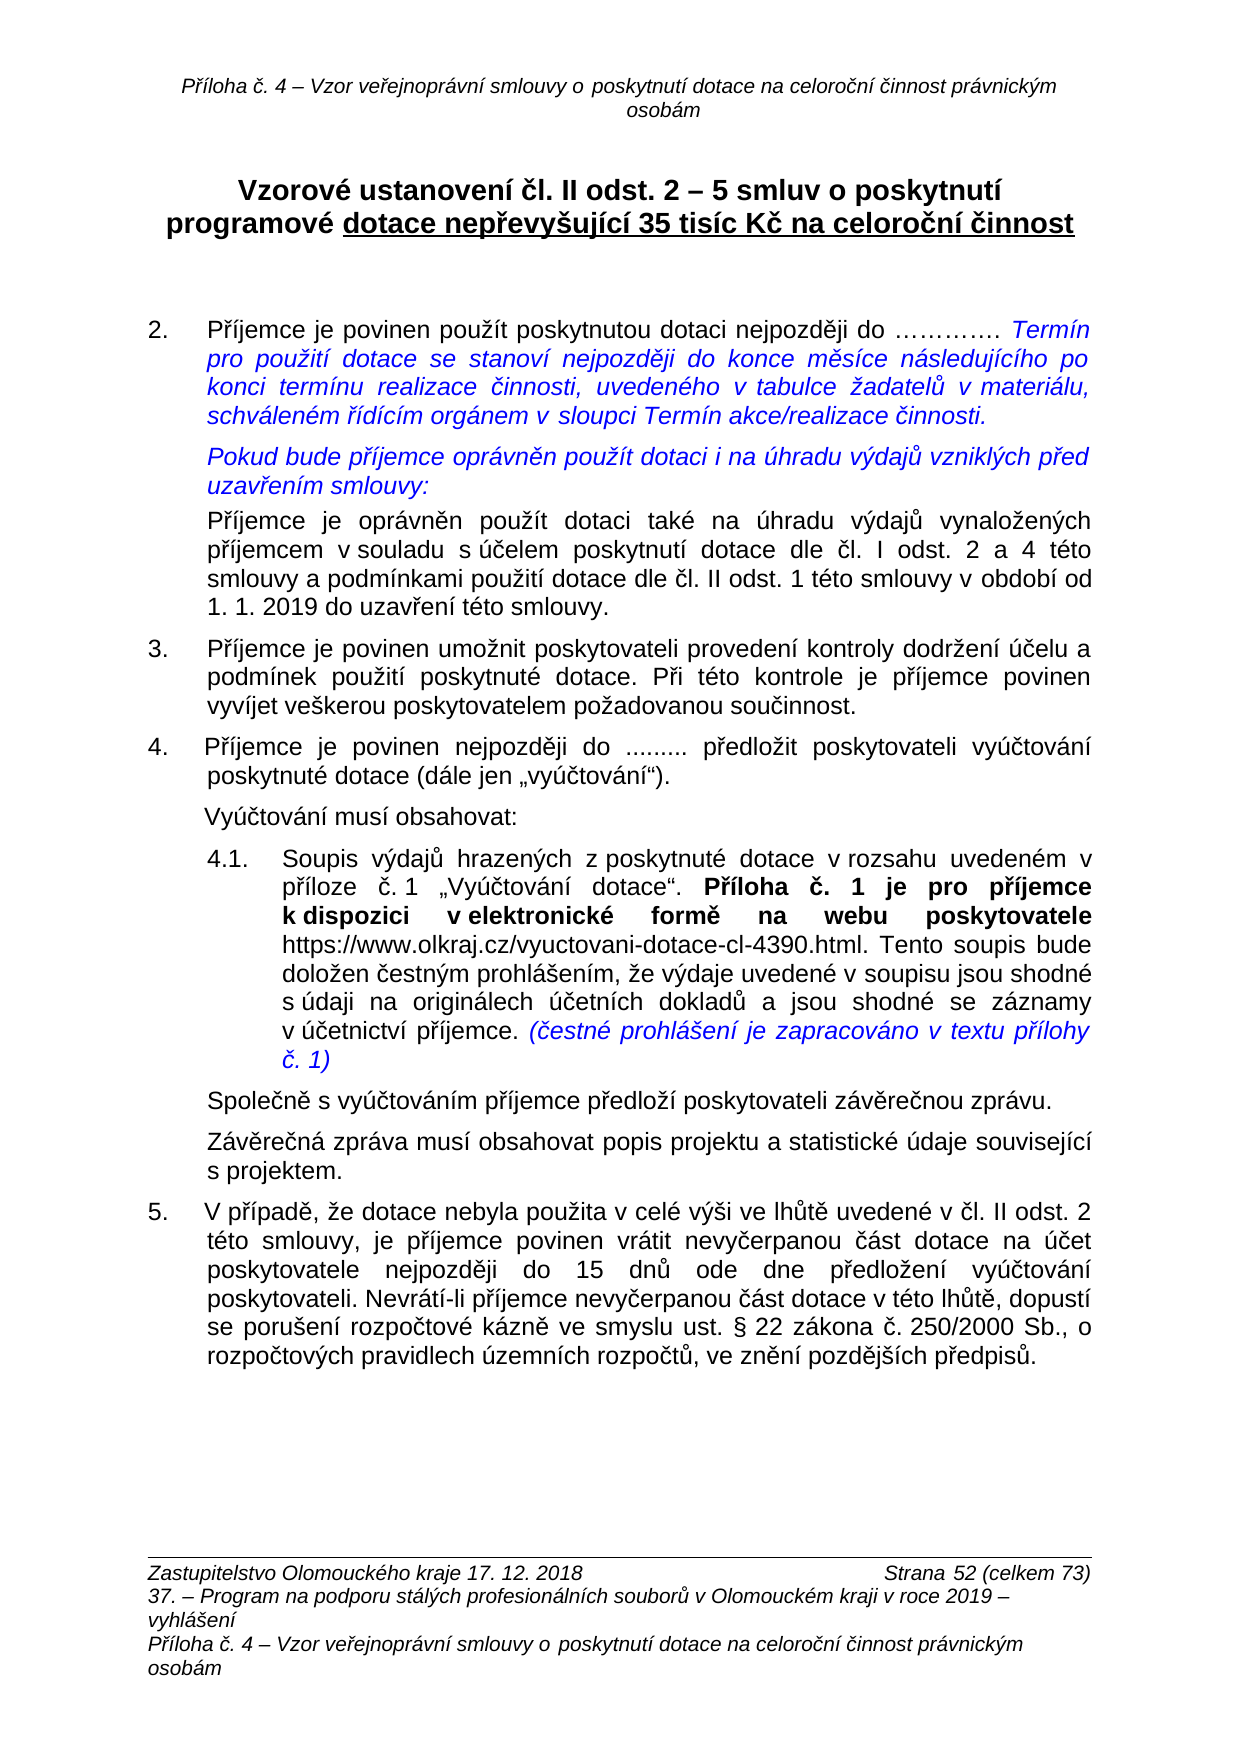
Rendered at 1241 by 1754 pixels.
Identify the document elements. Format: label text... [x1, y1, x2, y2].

text Společně s vyúčtováním příjemce předloží poskytovateli závěrečnou zprávu. [207, 1086, 1092, 1115]
text Vyúčtování musí obsahovat: [204, 802, 1092, 831]
text Vzorové ustanovení čl. II odst. 2 – 5 smluv o poskytnutí programové dotace nepřevyšující 35 tisíc Kč na celoroční činnost [148, 173, 1092, 240]
list Příjemce je povinen umožnit poskytovateli provedení kontroly dodržení účelu a podmínek použití poskytnuté dotace. Při této kontrole je příjemce povinen vyvíjet veškerou poskytovatelem požadovanou součinnost. [148, 633, 1092, 720]
text 4.1. Soupis výdajů hrazených z poskytnuté dotace v rozsahu uvedeném v příloze č. 1 „Vyúčtování dotace“. Příloha č. 1 je pro příjemce k dispozici v elektronické formě na webu poskytovatele https://www.olkraj.cz/vyuctovani-dotace-cl-4390.html. Tento soupis bude doložen čestným prohlášením, že výdaje uvedené v soupisu jsou shodné s údaji na originálech účetních dokladů a jsou shodné se záznamy v účetnictví příjemce. (čestné prohlášení je zapracováno v textu přílohy č. 1) [207, 843, 1092, 1073]
text Příjemce je oprávněn použít dotaci také na úhradu výdajů vynaložených příjemcem v souladu s účelem poskytnutí dotace dle čl. I odst. 2 a 4 této smlouvy a podmínkami použití dotace dle čl. II odst. 1 této smlouvy v období od 1. 1. 2019 do uzavření této smlouvy. [207, 506, 1092, 621]
text Pokud bude příjemce oprávněn použít dotaci i na úhradu výdajů vzniklých před uzavřením smlouvy: [207, 442, 1092, 500]
list Příjemce je povinen použít poskytnutou dotaci nejpozději do …………. Termín pro použití dotace se stanoví nejpozději do konce měsíce následujícího po konci termínu realizace činnosti, uvedeného v tabulce žadatelů v materiálu, schváleném řídícím orgánem v sloupci Termín akce/realizace činnosti. [148, 315, 1092, 430]
list V případě, že dotace nebyla použita v celé výši ve lhůtě uvedené v čl. II odst. 2 této smlouvy, je příjemce povinen vrátit nevyčerpanou část dotace na účet poskytovatele nejpozději do 15 dnů ode dne předložení vyúčtování poskytovateli. Nevrátí-li příjemce nevyčerpanou část dotace v této lhůtě, dopustí se porušení rozpočtové kázně ve smyslu ust. § 22 zákona č. 250/2000 Sb., o rozpočtových pravidlech územních rozpočtů, ve znění pozdějších předpisů. [148, 1197, 1092, 1370]
text Závěrečná zpráva musí obsahovat popis projektu a statistické údaje související s projektem. [207, 1127, 1092, 1185]
list Příjemce je povinen nejpozději do ......... předložit poskytovateli vyúčtování poskytnuté dotace (dále jen „vyúčtování“). [148, 732, 1092, 790]
